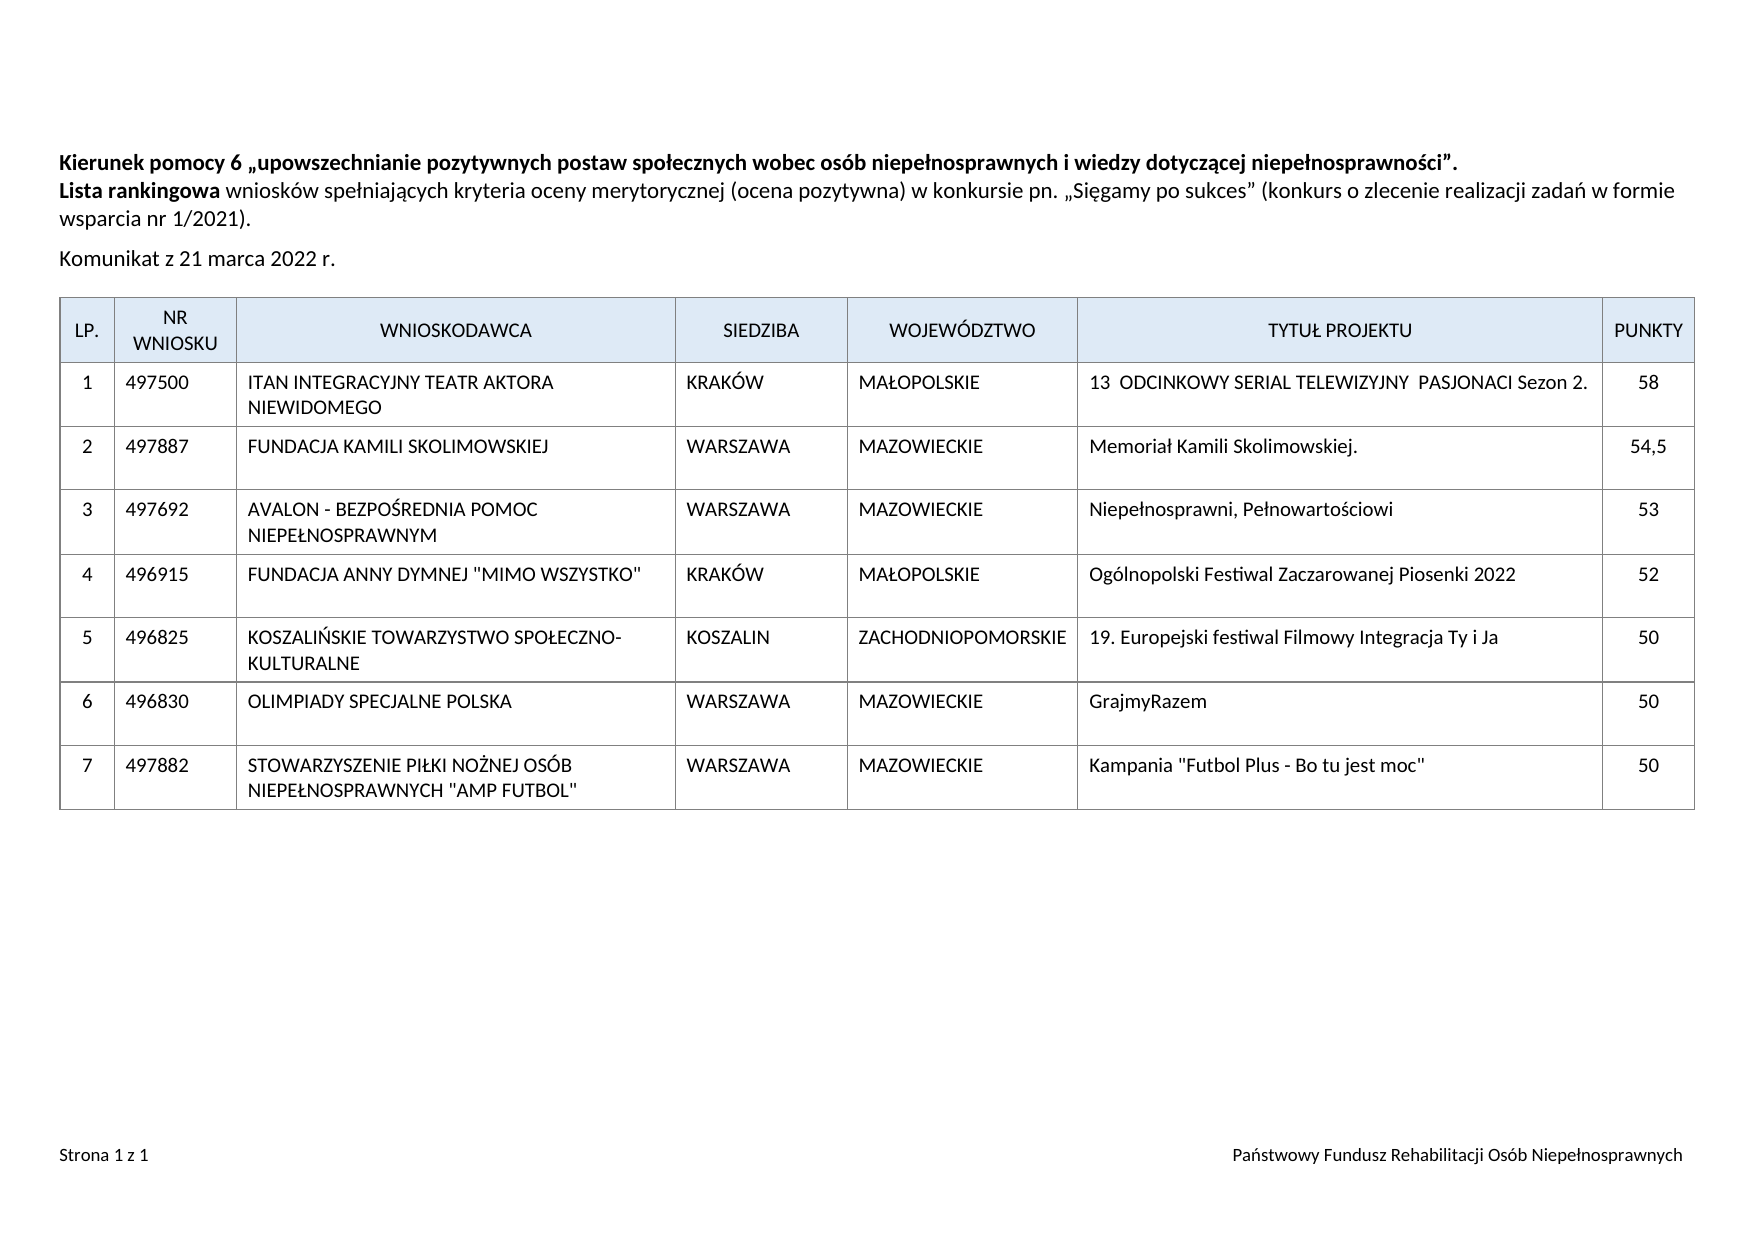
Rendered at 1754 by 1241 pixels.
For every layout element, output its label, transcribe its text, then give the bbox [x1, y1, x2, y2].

table_cell 7 [61, 746, 114, 809]
table_cell WARSZAWA [676, 683, 847, 745]
text Komunikat z 21 marca 2022 r. [59, 244, 1695, 272]
table_cell 5 [61, 618, 114, 681]
table_header TYTUŁ PROJEKTU [1078, 298, 1602, 362]
table_cell MAZOWIECKIE [848, 427, 1077, 489]
table_cell MAŁOPOLSKIE [848, 555, 1077, 617]
table_cell MAŁOPOLSKIE [848, 363, 1077, 426]
table_header PUNKTY [1603, 298, 1694, 362]
table_cell MAZOWIECKIE [848, 490, 1077, 554]
table_header WOJEWÓDZTWO [848, 298, 1077, 362]
table_cell Memoriał Kamili Skolimowskiej. [1078, 427, 1602, 489]
table_cell 6 [61, 683, 114, 745]
table_cell KOSZALIN [676, 618, 847, 681]
table_cell FUNDACJA KAMILI SKOLIMOWSKIEJ [237, 427, 675, 489]
table_cell OLIMPIADY SPECJALNE POLSKA [237, 683, 675, 745]
table_header SIEDZIBA [676, 298, 847, 362]
table_cell 497500 [115, 363, 236, 426]
table_cell 1 [61, 363, 114, 426]
table_cell 497887 [115, 427, 236, 489]
table_cell FUNDACJA ANNY DYMNEJ "MIMO WSZYSTKO" [237, 555, 675, 617]
table_cell 496825 [115, 618, 236, 681]
table_cell WARSZAWA [676, 490, 847, 554]
table_cell 52 [1603, 555, 1694, 617]
table_header NR WNIOSKU [115, 298, 236, 362]
table_cell 2 [61, 427, 114, 489]
table_cell KOSZALIŃSKIE TOWARZYSTWO SPOŁECZNO- KULTURALNE [237, 618, 675, 681]
table_cell Kampania "Futbol Plus - Bo tu jest moc" [1078, 746, 1602, 809]
table_header WNIOSKODAWCA [237, 298, 675, 362]
table_cell WARSZAWA [676, 746, 847, 809]
table_cell GrajmyRazem [1078, 683, 1602, 745]
text Kierunek pomocy 6 „upowszechnianie pozytywnych postaw społecznych wobec osób niepełnosprawnych i wiedzy dotyczącej niepełnosprawności”. Lista rankingowa wniosków spełniających kryteria oceny merytorycznej (ocena pozytywna) w konkursie pn. „Sięgamy po sukces” (konkurs o zlecenie realizacji zadań w formie wsparcia nr 1/2021). [59, 148, 1695, 232]
table_cell 496830 [115, 683, 236, 745]
table_cell WARSZAWA [676, 427, 847, 489]
table_cell 496915 [115, 555, 236, 617]
table_cell 50 [1603, 683, 1694, 745]
table_cell 4 [61, 555, 114, 617]
table_cell MAZOWIECKIE [848, 683, 1077, 745]
table_cell 54,5 [1603, 427, 1694, 489]
table_cell MAZOWIECKIE [848, 746, 1077, 809]
table_cell 497882 [115, 746, 236, 809]
table_cell Ogólnopolski Festiwal Zaczarowanej Piosenki 2022 [1078, 555, 1602, 617]
table_cell KRAKÓW [676, 555, 847, 617]
table_cell 3 [61, 490, 114, 554]
table_cell KRAKÓW [676, 363, 847, 426]
table_cell 50 [1603, 746, 1694, 809]
table_cell ZACHODNIOPOMORSKIE [848, 618, 1077, 681]
table_cell STOWARZYSZENIE PIŁKI NOŻNEJ OSÓB NIEPEŁNOSPRAWNYCH "AMP FUTBOL" [237, 746, 675, 809]
table_cell 50 [1603, 618, 1694, 681]
table_header LP. [61, 298, 114, 362]
table_cell 497692 [115, 490, 236, 554]
table_cell Niepełnosprawni, Pełnowartościowi [1078, 490, 1602, 554]
table_cell 19. Europejski festiwal Filmowy Integracja Ty i Ja [1078, 618, 1602, 681]
table_cell 53 [1603, 490, 1694, 554]
table_cell ITAN INTEGRACYJNY TEATR AKTORA NIEWIDOMEGO [237, 363, 675, 426]
table_cell 58 [1603, 363, 1694, 426]
table_cell 13 ODCINKOWY SERIAL TELEWIZYJNY PASJONACI Sezon 2. [1078, 363, 1602, 426]
table_cell AVALON - BEZPOŚREDNIA POMOC NIEPEŁNOSPRAWNYM [237, 490, 675, 554]
